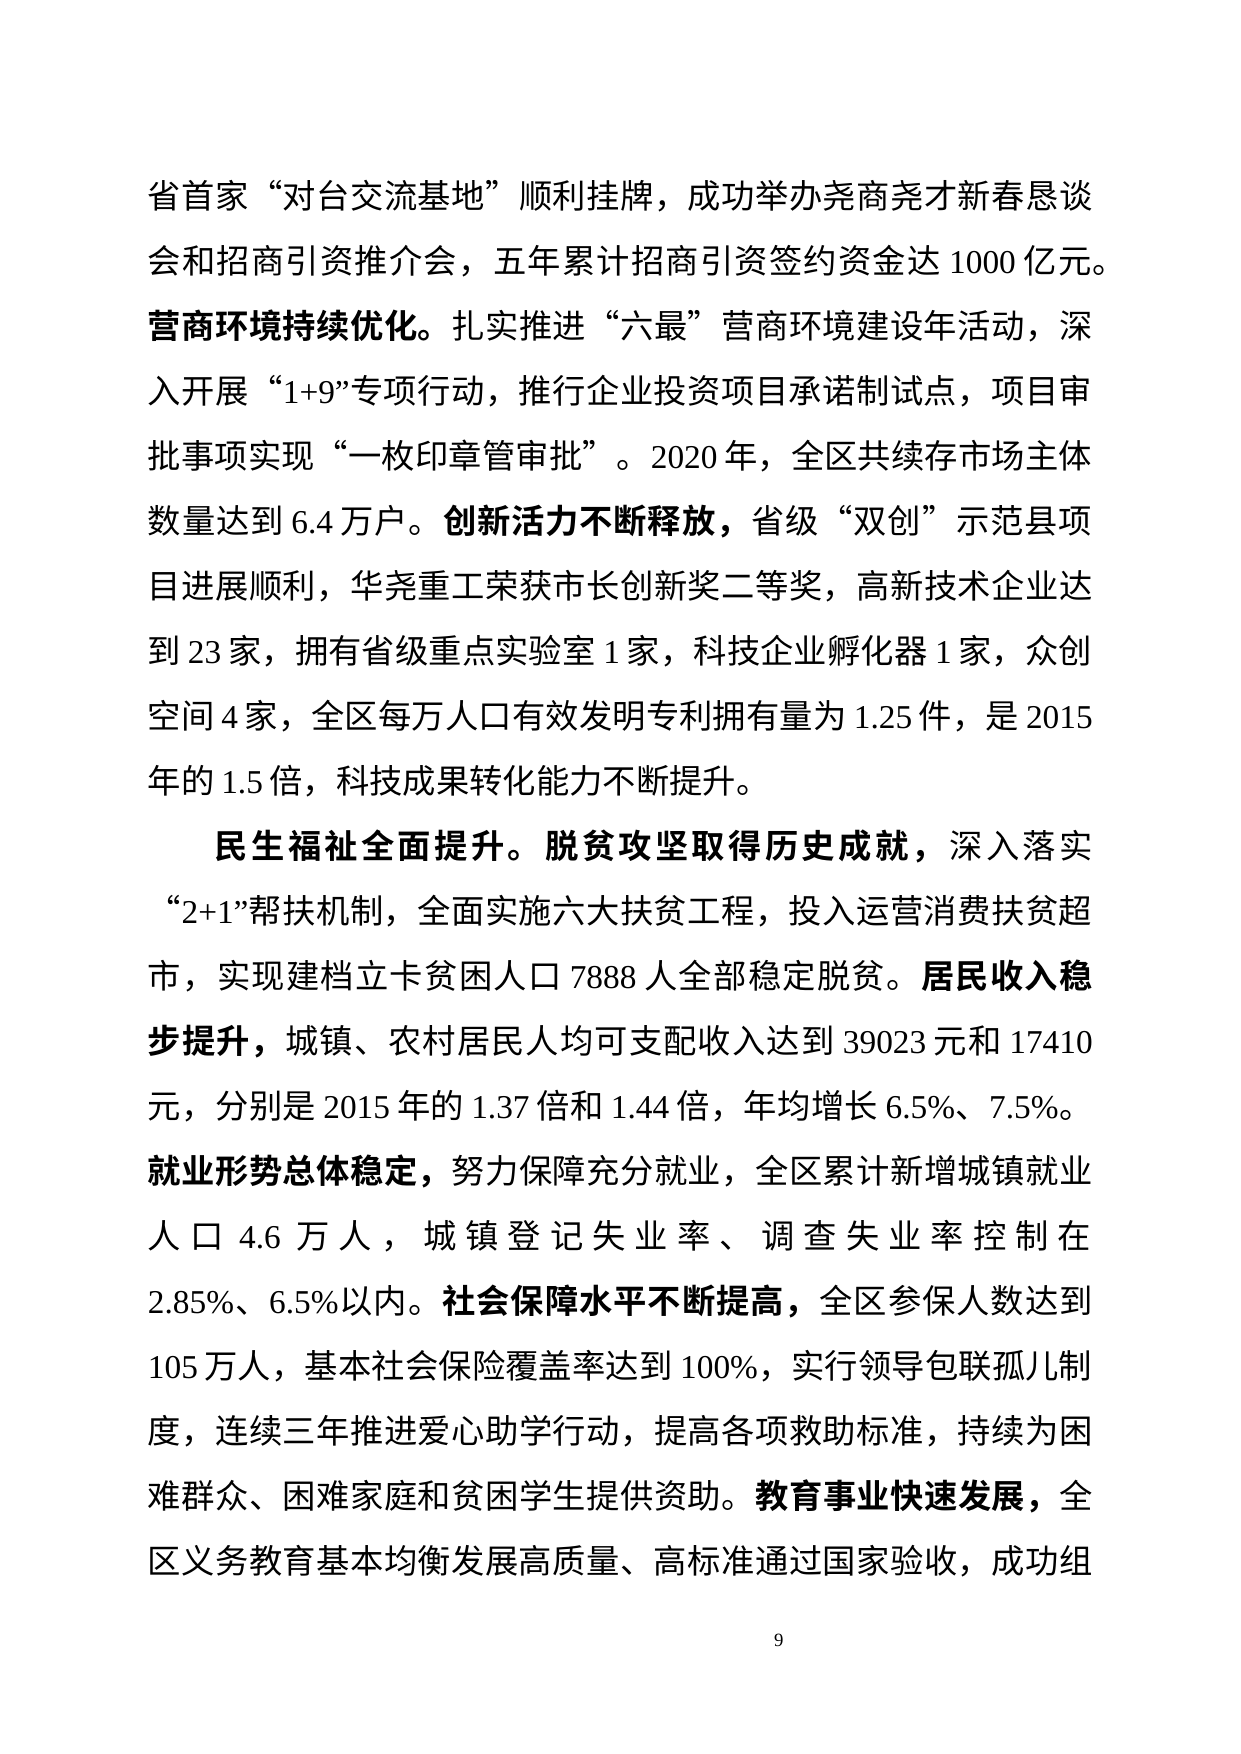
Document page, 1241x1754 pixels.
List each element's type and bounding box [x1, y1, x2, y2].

text [148, 812, 1093, 1592]
text [148, 162, 1093, 812]
